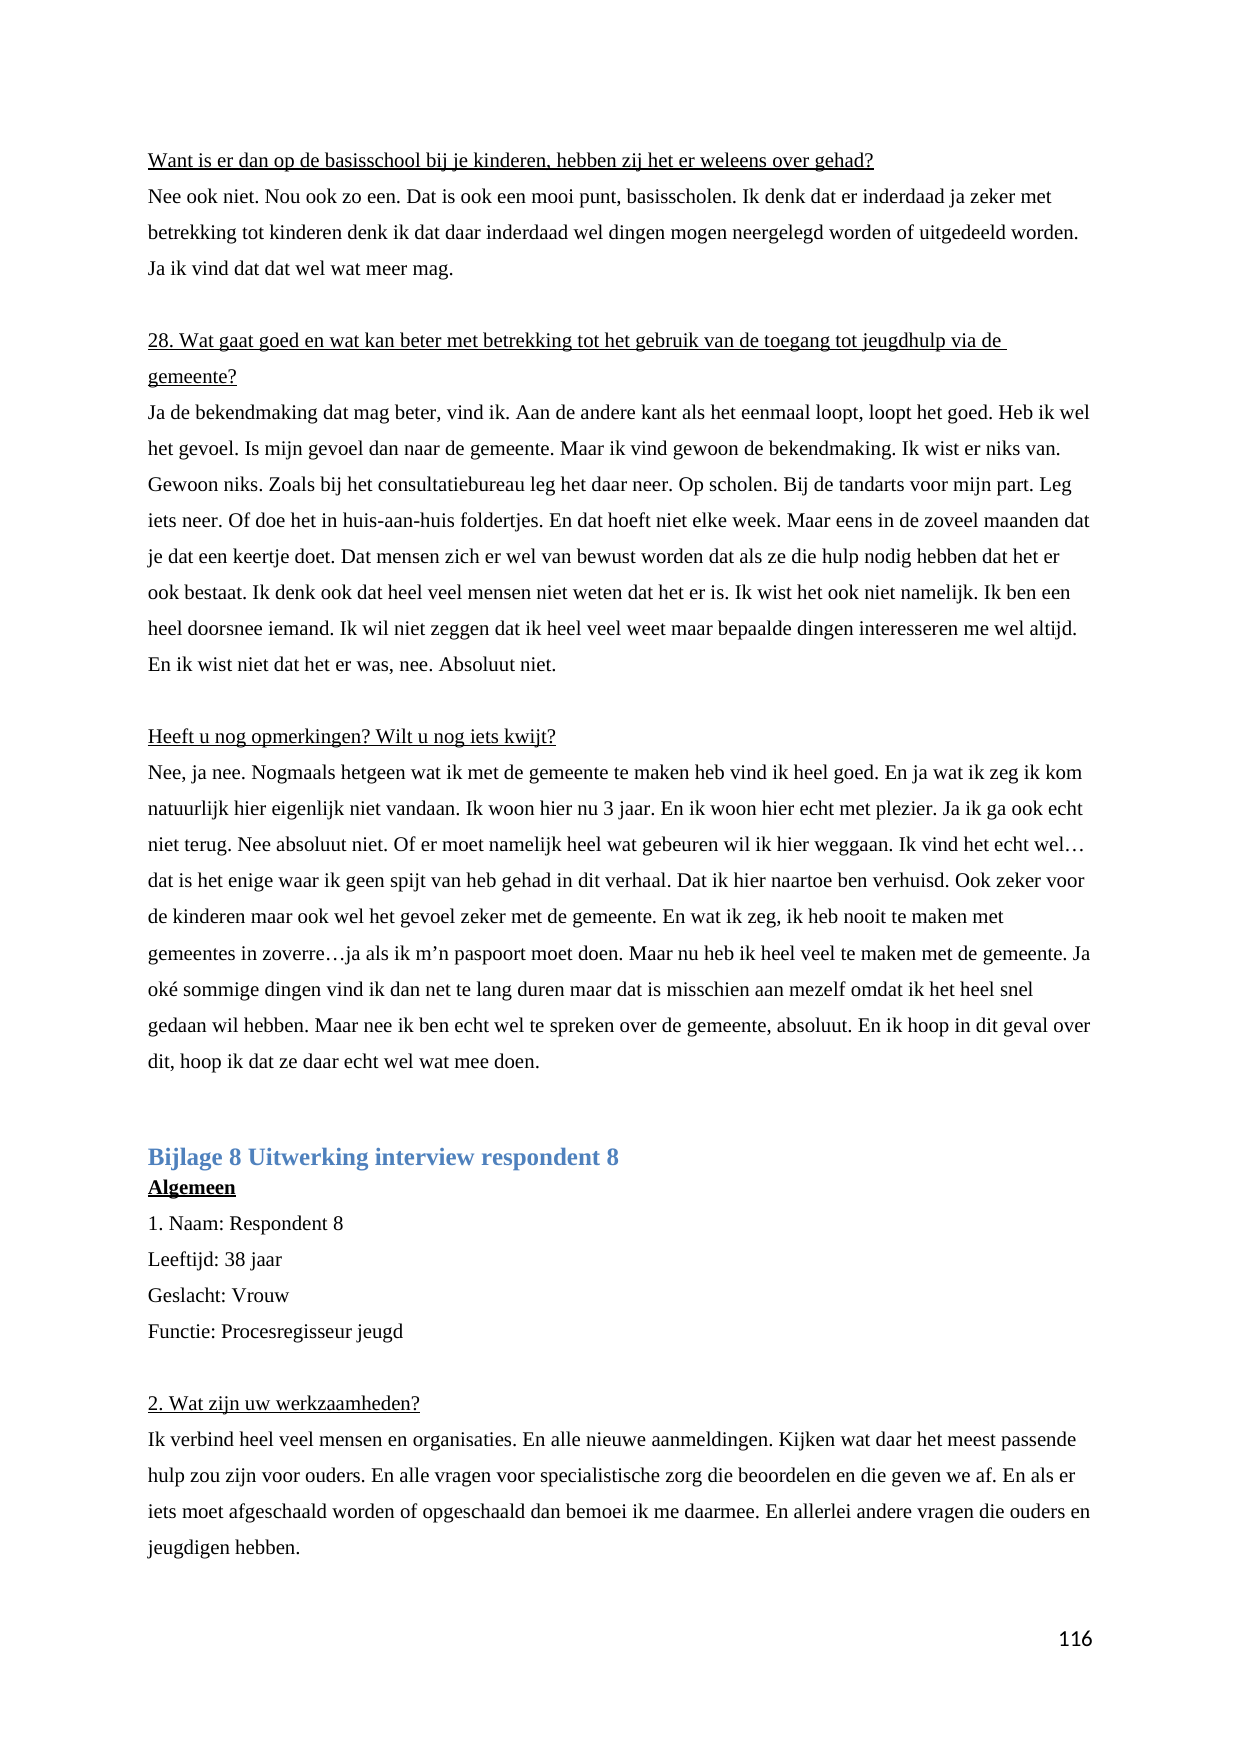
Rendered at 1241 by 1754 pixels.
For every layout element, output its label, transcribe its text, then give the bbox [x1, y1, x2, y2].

text Geslacht: Vrouw [148, 1283, 1093, 1307]
text Functie: Procesregisseur jeugd [148, 1319, 1093, 1343]
text Heeft u nog opmerkingen? Wilt u nog iets kwijt? [148, 724, 1093, 748]
text Nee ook niet. Nou ook zo een. Dat is ook een mooi punt, basisscholen. Ik denk dat er inderdaad ja zeker met betrekking tot kinderen denk ik dat daar inderdaad wel dingen mogen neergelegd worden of uitgedeeld worden. Ja ik vind dat dat wel wat meer mag. [148, 184, 1093, 280]
text 28. Wat gaat goed en wat kan beter met betrekking tot het gebruik van de toegang tot jeugdhulp via de gemeente? [148, 328, 1093, 388]
text 2. Wat zijn uw werkzaamheden? [148, 1391, 1093, 1415]
text Leeftijd: 38 jaar [148, 1247, 1093, 1271]
text Nee, ja nee. Nogmaals hetgeen wat ik met de gemeente te maken heb vind ik heel goed. En ja wat ik zeg ik kom natuurlijk hier eigenlijk niet vandaan. Ik woon hier nu 3 jaar. En ik woon hier echt met plezier. Ja ik ga ook echt niet terug. Nee absoluut niet. Of er moet namelijk heel wat gebeuren wil ik hier weggaan. Ik vind het echt wel…dat is het enige waar ik geen spijt van heb gehad in dit verhaal. Dat ik hier naartoe ben verhuisd. Ook zeker voor de kinderen maar ook wel het gevoel zeker met de gemeente. En wat ik zeg, ik heb nooit te maken met gemeentes in zoverre…ja als ik m’n paspoort moet doen. Maar nu heb ik heel veel te maken met de gemeente. Ja oké sommige dingen vind ik dan net te lang duren maar dat is misschien aan mezelf omdat ik het heel snel gedaan wil hebben. Maar nee ik ben echt wel te spreken over de gemeente, absoluut. En ik hoop in dit geval over dit, hoop ik dat ze daar echt wel wat mee doen. [148, 760, 1093, 1073]
text Want is er dan op de basisschool bij je kinderen, hebben zij het er weleens over gehad? [148, 148, 1093, 172]
text Ik verbind heel veel mensen en organisaties. En alle nieuwe aanmeldingen. Kijken wat daar het meest passende hulp zou zijn voor ouders. En alle vragen voor specialistische zorg die beoordelen en die geven we af. En als er iets moet afgeschaald worden of opgeschaald dan bemoei ik me daarmee. En allerlei andere vragen die ouders en jeugdigen hebben. [148, 1427, 1093, 1559]
text 1. Naam: Respondent 8 [148, 1211, 1093, 1235]
subtitle Bijlage 8 Uitwerking interview respondent 8 [148, 1142, 1093, 1170]
text Ja de bekendmaking dat mag beter, vind ik. Aan de andere kant als het eenmaal loopt, loopt het goed. Heb ik wel het gevoel. Is mijn gevoel dan naar de gemeente. Maar ik vind gewoon de bekendmaking. Ik wist er niks van. Gewoon niks. Zoals bij het consultatiebureau leg het daar neer. Op scholen. Bij de tandarts voor mijn part. Leg iets neer. Of doe het in huis-aan-huis foldertjes. En dat hoeft niet elke week. Maar eens in de zoveel maanden dat je dat een keertje doet. Dat mensen zich er wel van bewust worden dat als ze die hulp nodig hebben dat het er ook bestaat. Ik denk ook dat heel veel mensen niet weten dat het er is. Ik wist het ook niet namelijk. Ik ben een heel doorsnee iemand. Ik wil niet zeggen dat ik heel veel weet maar bepaalde dingen interesseren me wel altijd. En ik wist niet dat het er was, nee. Absoluut niet. [148, 400, 1093, 676]
text Algemeen [148, 1174, 1093, 1199]
